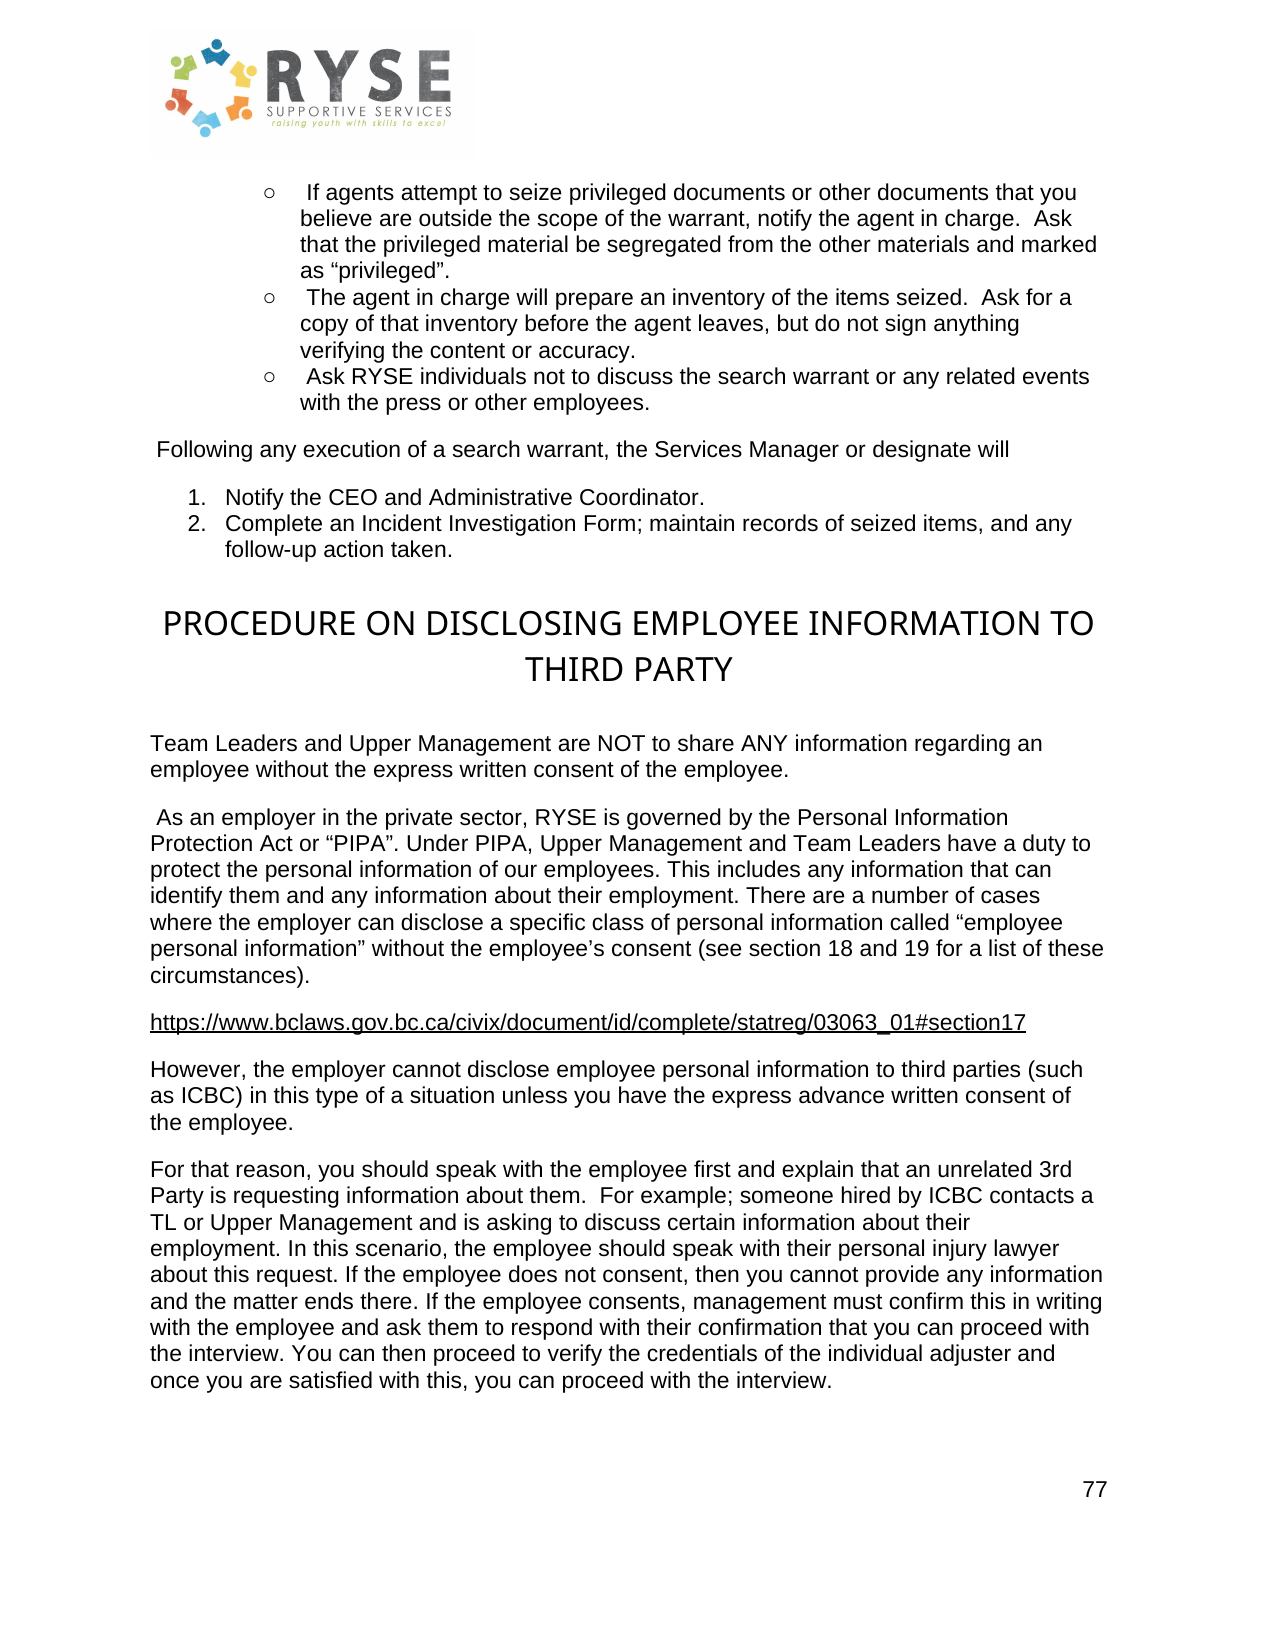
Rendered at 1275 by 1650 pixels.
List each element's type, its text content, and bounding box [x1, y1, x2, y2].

subtitle PROCEDURE ON DISCLOSING EMPLOYEE INFORMATION TO THIRD PARTY [150, 600, 1107, 691]
list Complete an Incident Investigation Form; maintain records of seized items, and any follow-up action taken. [187, 510, 1107, 563]
text For that reason, you should speak with the employee first and explain that an unrelated 3rd Party is requesting information about them. For example; someone hired by ICBC contacts a TL or Upper Management and is asking to discuss certain information about their employment. In this scenario, the employee should speak with their personal injury lawyer about this request. If the employee does not consent, then you cannot provide any information and the matter ends there. If the employee consents, management must confirm this in writing with the employee and ask them to respond with their confirmation that you can proceed with the interview. You can then proceed to verify the credentials of the individual adjuster and once you are satisfied with this, you can proceed with the interview. [150, 1156, 1107, 1393]
text As an employer in the private sector, RYSE is governed by the Personal Information Protection Act or “PIPA”. Under PIPA, Upper Management and Team Leaders have a duty to protect the personal information of our employees. This includes any information that can identify them and any information about their employment. There are a number of cases where the employer can disclose a specific class of personal information called “employee personal information” without the employee’s consent (see section 18 and 19 for a list of these circumstances). [150, 803, 1107, 988]
list Notify the CEO and Administrative Coordinator. [187, 484, 1107, 510]
list If agents attempt to seize privileged documents or other documents that you believe are outside the scope of the warrant, notify the agent in charge. Ask that the privileged material be segregated from the other materials and marked as “privileged”. [262, 178, 1107, 284]
text https://www.bclaws.gov.bc.ca/civix/document/id/complete/statreg/03063_01#section17 [150, 1009, 1107, 1035]
list Ask RYSE individuals not to discuss the search warrant or any related events with the press or other employees. [262, 363, 1107, 416]
text Team Leaders and Upper Management are NOT to share ANY information regarding an employee without the express written consent of the employee. [150, 730, 1107, 783]
picture [150, 28, 476, 158]
list The agent in charge will prepare an inventory of the items seized. Ask for a copy of that inventory before the agent leaves, but do not sign anything verifying the content or accuracy. [262, 284, 1107, 363]
text Following any execution of a search warrant, the Services Manager or designate will [150, 436, 1107, 463]
text However, the employer cannot disclose employee personal information to third parties (such as ICBC) in this type of a situation unless you have the express advance written consent of the employee. [150, 1056, 1107, 1135]
